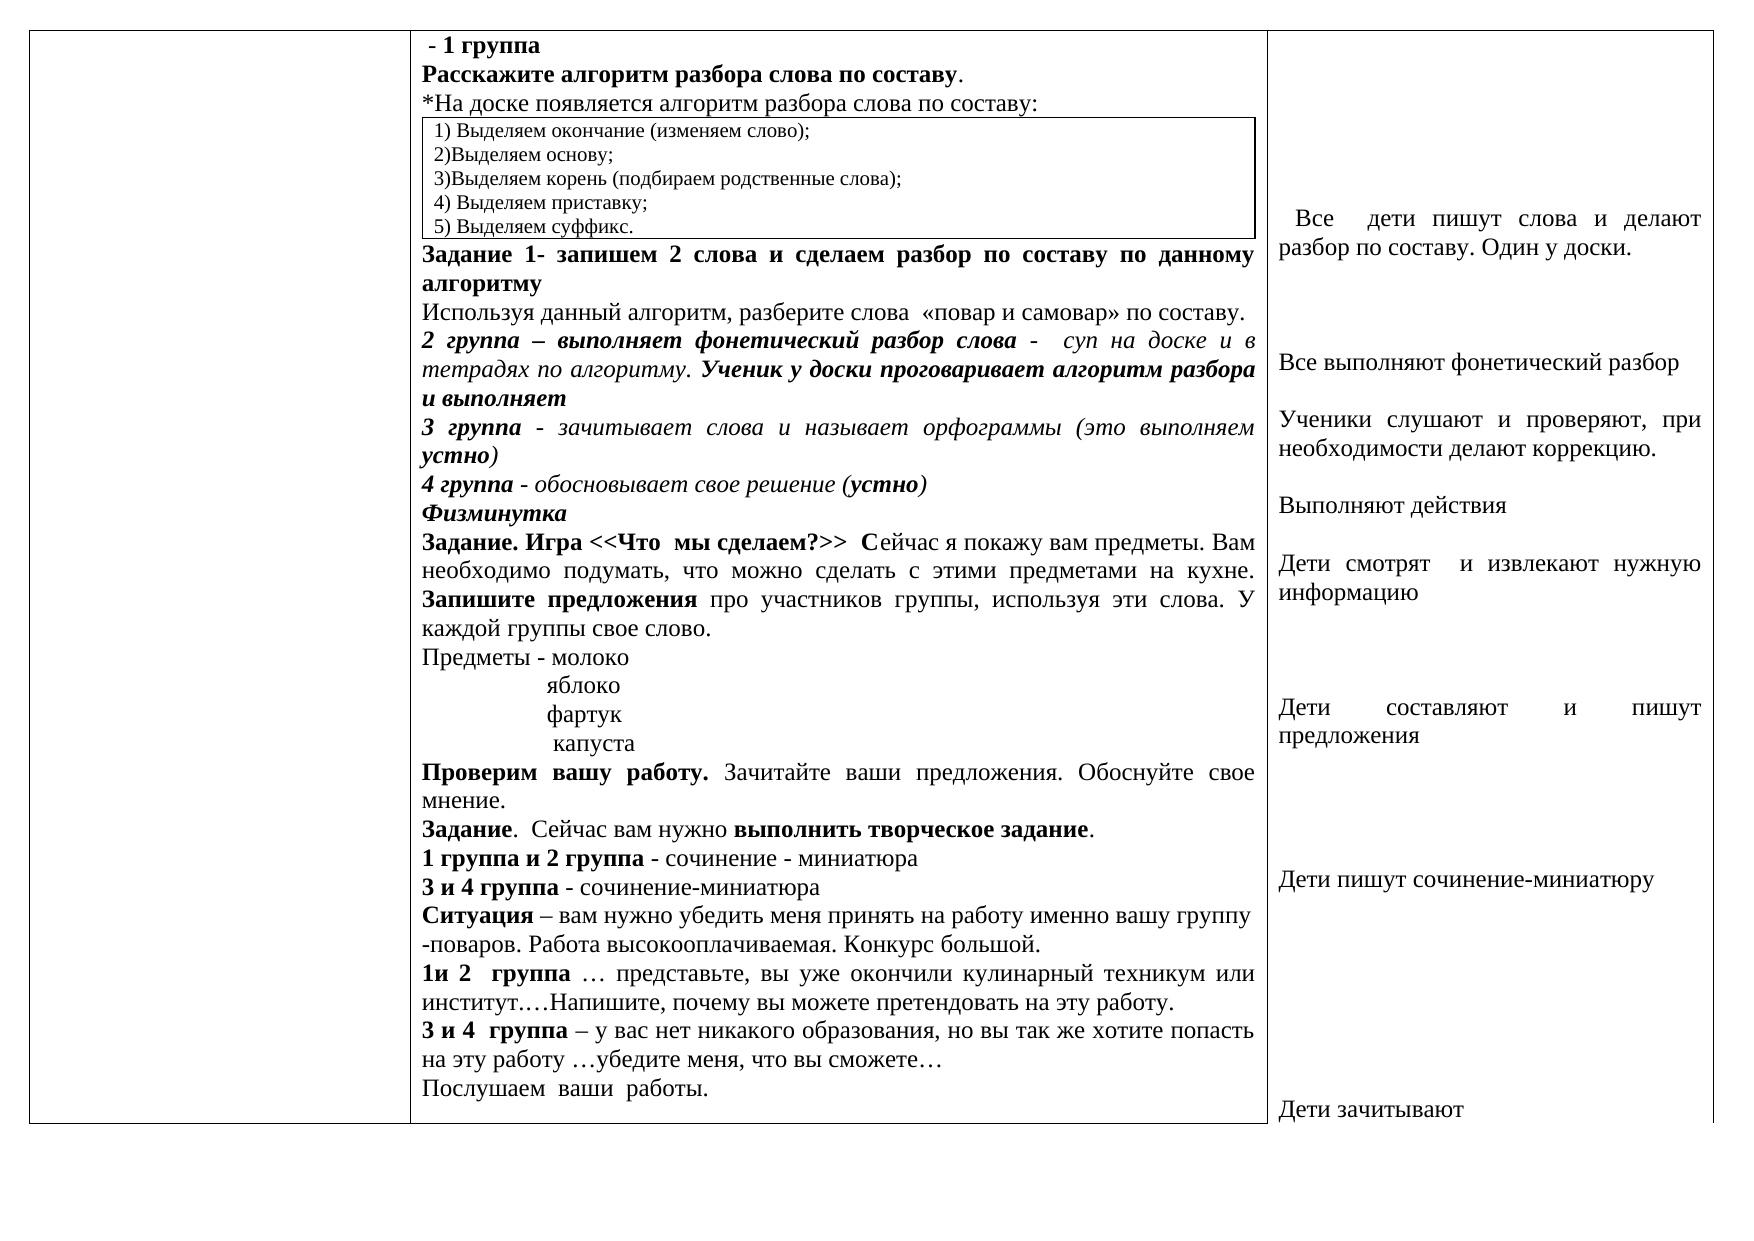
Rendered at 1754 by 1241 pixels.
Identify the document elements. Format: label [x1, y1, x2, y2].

table_cell [411, 31, 1267, 1123]
table_cell [30, 31, 410, 1123]
table_cell [1268, 31, 1713, 1123]
